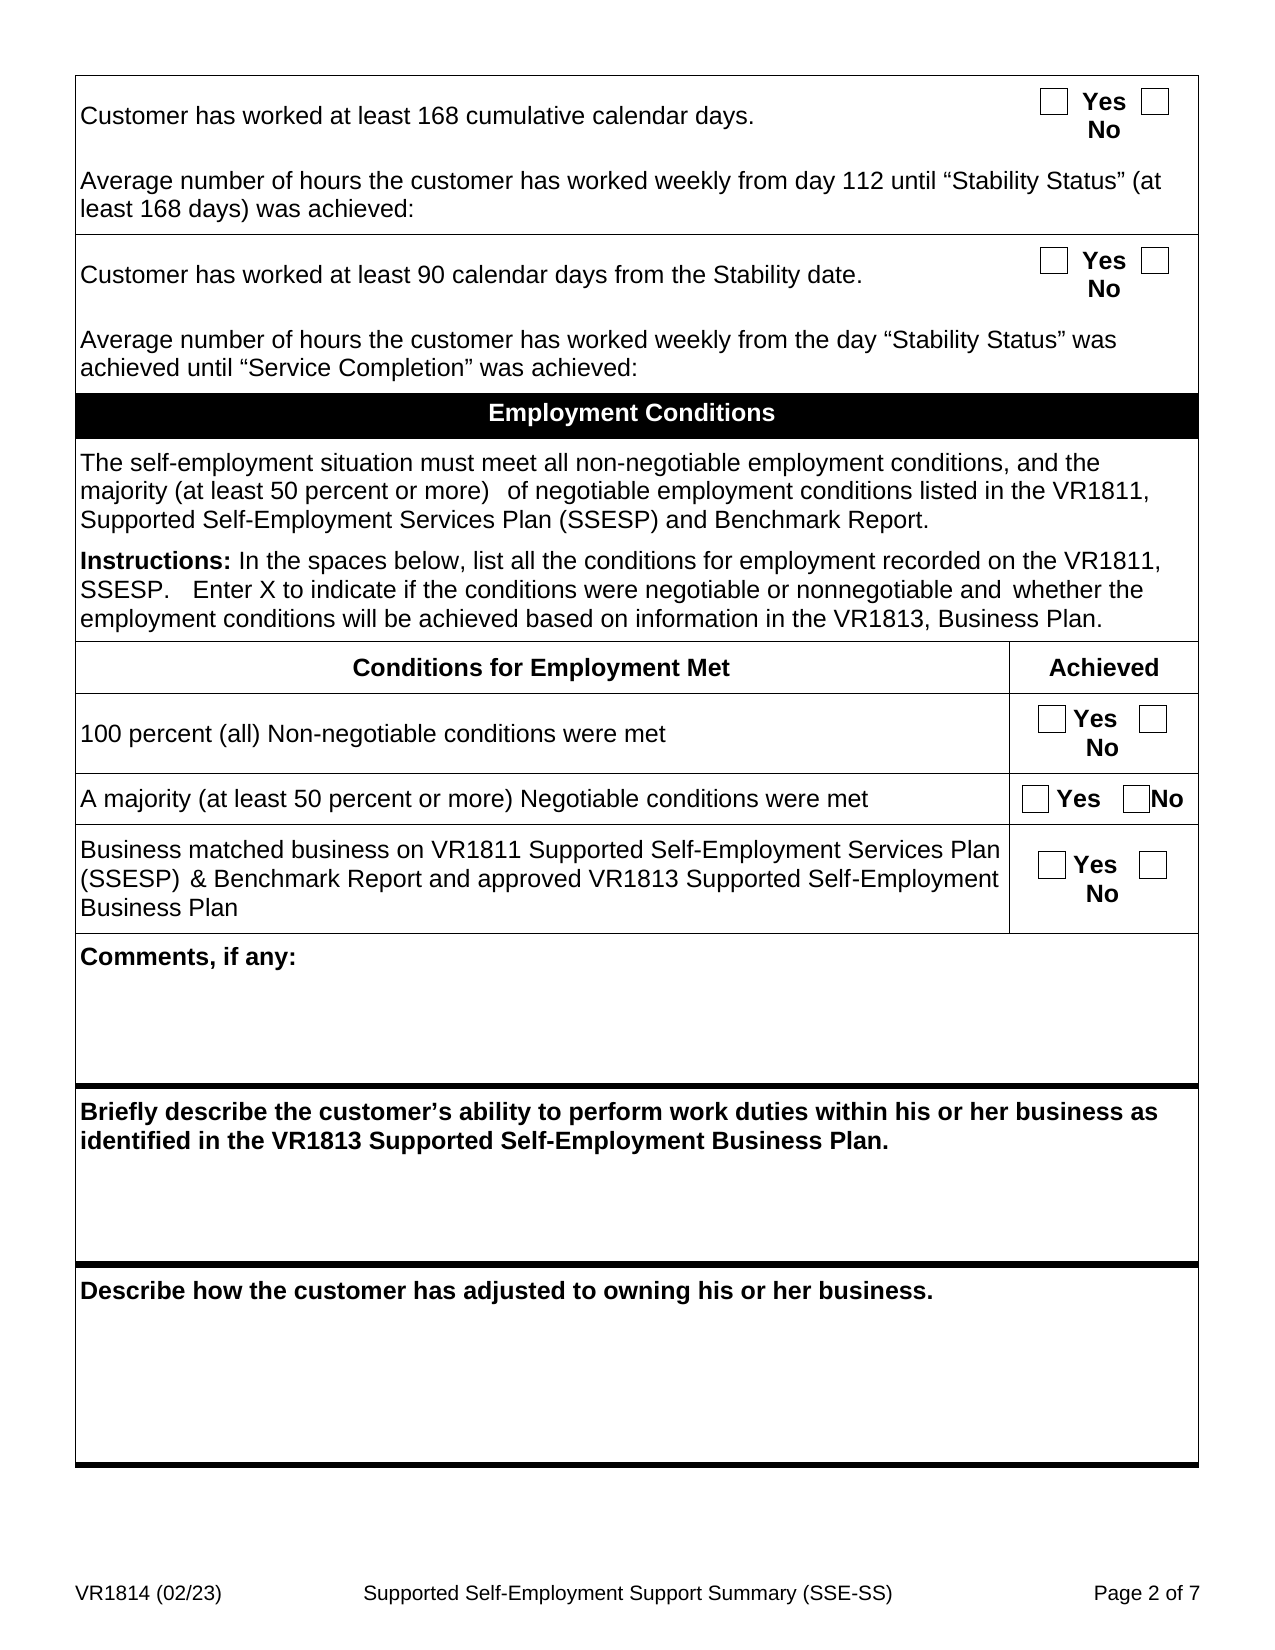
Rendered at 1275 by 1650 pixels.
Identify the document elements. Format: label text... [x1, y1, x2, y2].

table_cell Average number of hours the customer has worked weekly from the day “Stability Status” was achieved until “Service Completion” was achieved: [76, 314, 1198, 393]
table_cell Yes No [1010, 694, 1198, 772]
table_cell Customer has worked at least 90 calendar days from the Stability date. [76, 235, 1010, 314]
table_cell Customer has worked at least 168 cumulative calendar days. [76, 76, 1010, 155]
table_cell The self-employment situation must meet all non-negotiable employment conditions, and the majority (at least 50 percent or more) of negotiable employment conditions listed in the VR1811, Supported Self-Employment Services Plan (SSESP) and Benchmark Report. Instructions: In the spaces below, list all the conditions for employment recorded on the VR1811, SSESP. Enter X to indicate if the conditions were negotiable or nonnegotiable and whether the employment conditions will be achieved based on information in the VR1813, Business Plan. [76, 439, 1198, 641]
table_cell Business matched business on VR1811 Supported Self-Employment Services Plan (SSESP) & Benchmark Report and approved VR1813 Supported Self-Employment Business Plan [76, 825, 1009, 932]
table_cell Comments, if any: [76, 934, 1198, 1082]
table_cell Average number of hours the customer has worked weekly from day 112 until “Stability Status” (at least 168 days) was achieved: [76, 155, 1198, 234]
table_cell Achieved [1010, 642, 1198, 692]
table_cell Conditions for Employment Met [76, 642, 1009, 692]
table_cell Briefly describe the customer’s ability to perform work duties within his or her business as identified in the VR1813 Supported Self-Employment Business Plan. [76, 1089, 1198, 1261]
table_cell 100 percent (all) Non-negotiable conditions were met [76, 694, 1009, 772]
table_cell Yes No [1010, 825, 1198, 932]
table_cell Employment Conditions [76, 394, 1198, 438]
table_cell Yes No [1010, 774, 1198, 824]
table_cell Yes No [1010, 235, 1198, 314]
table_cell Yes No [1010, 76, 1198, 155]
table_cell A majority (at least 50 percent or more) Negotiable conditions were met [76, 774, 1009, 824]
table_cell Describe how the customer has adjusted to owning his or her business. [76, 1268, 1198, 1462]
